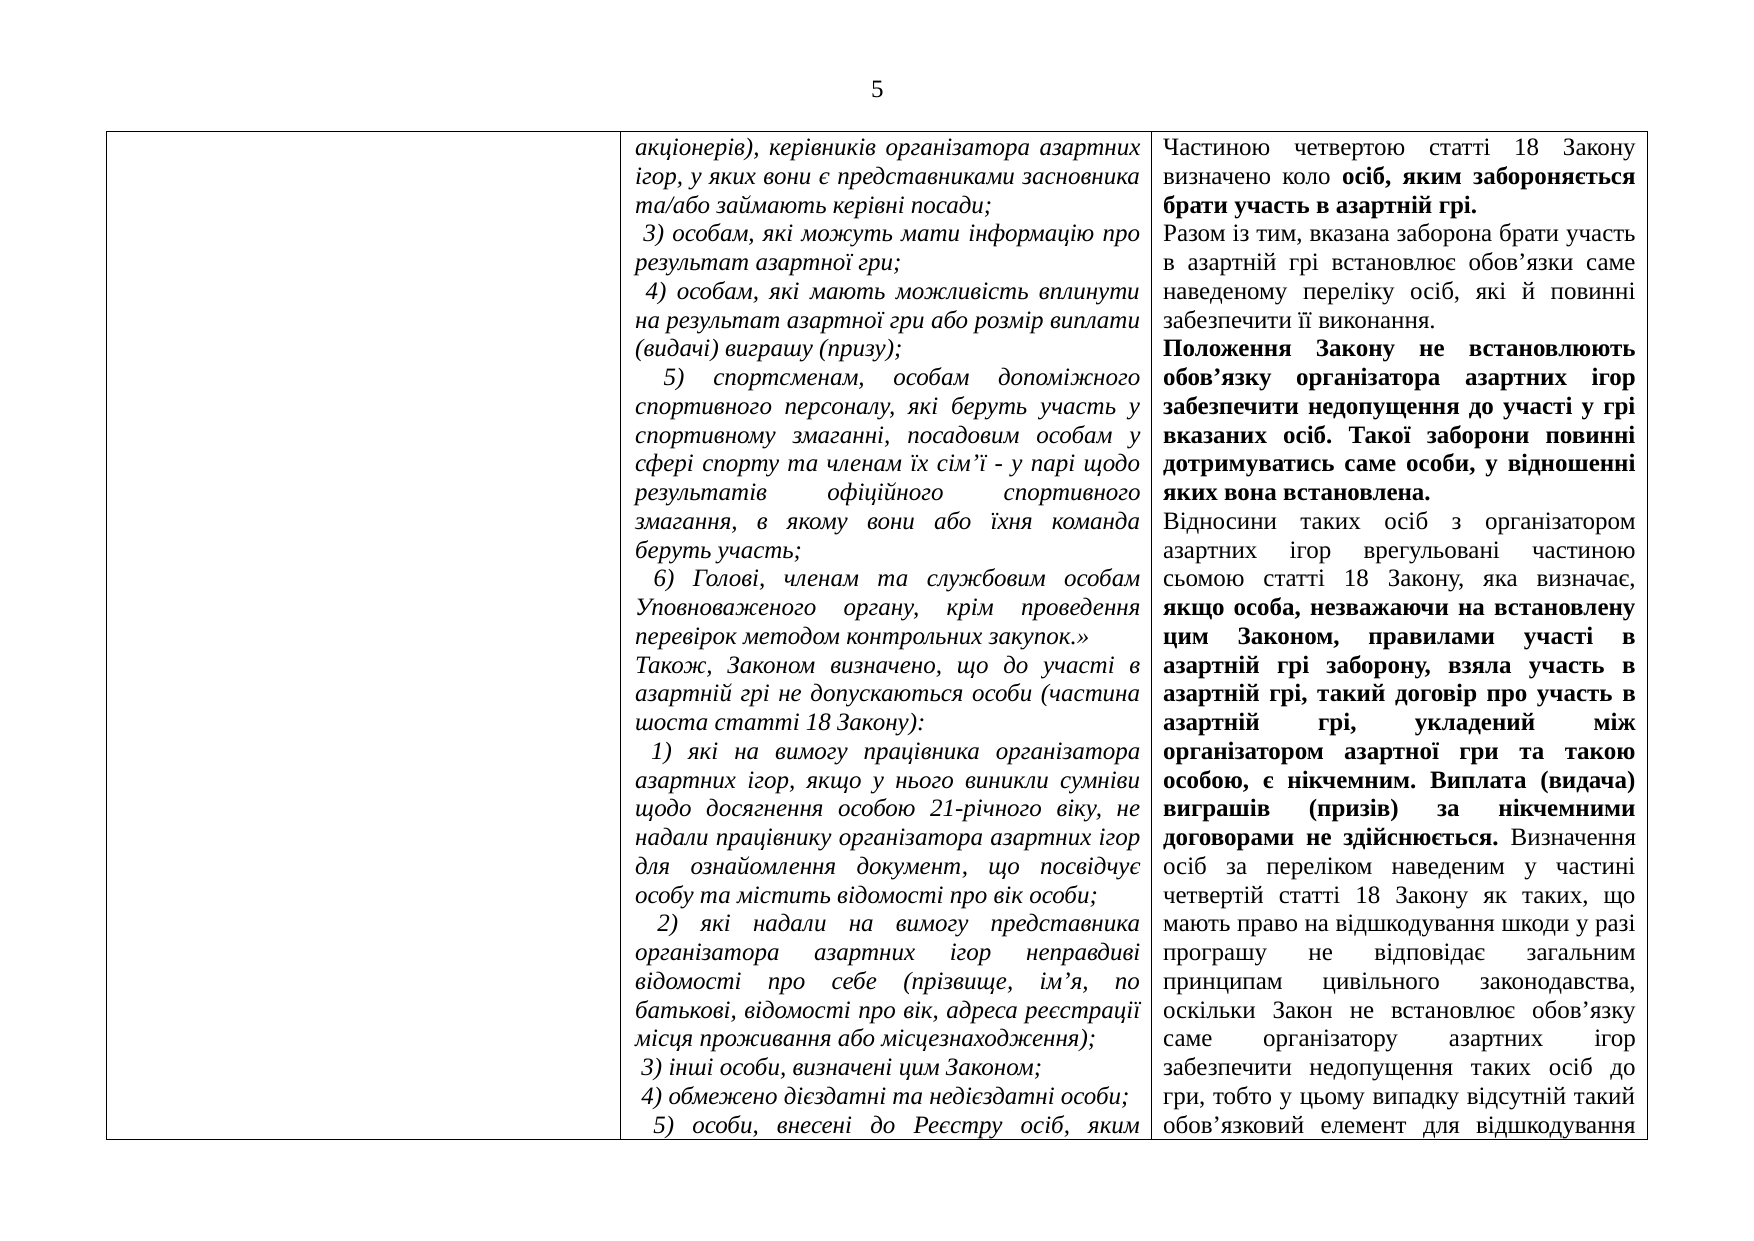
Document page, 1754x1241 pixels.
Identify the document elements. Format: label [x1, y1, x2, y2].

table_cell [107, 132, 620, 1138]
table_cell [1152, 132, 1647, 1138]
table_cell [621, 132, 1151, 1138]
